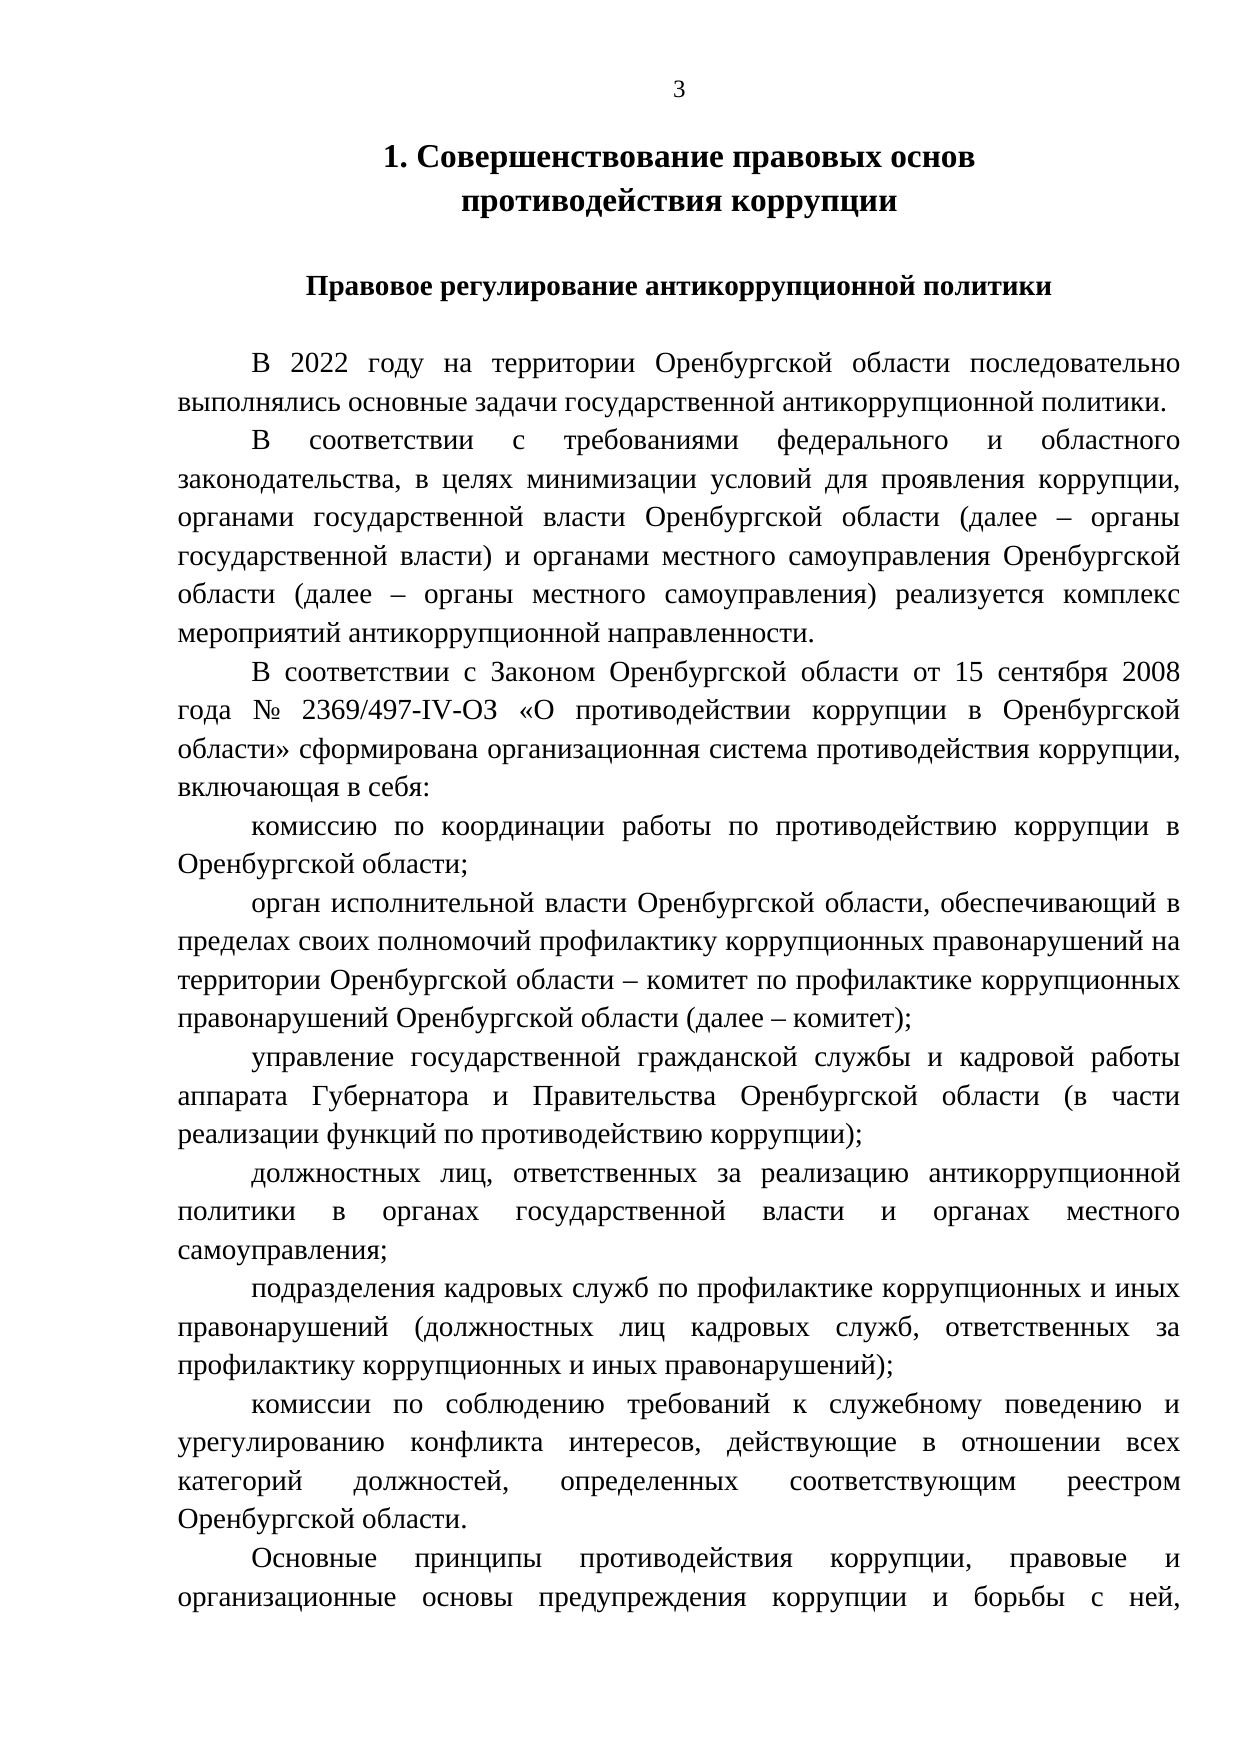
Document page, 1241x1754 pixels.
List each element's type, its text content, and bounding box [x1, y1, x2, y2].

text подразделения кадровых служб по профилактике коррупционных и иных правонарушений (должностных лиц кадровых служб, ответственных за профилактику коррупционных и иных правонарушений); [177, 1270, 1181, 1381]
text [177, 1540, 1181, 1612]
text орган исполнительной власти Оренбургской области, обеспечивающий в пределах своих полномочий профилактику коррупционных правонарушений на территории Оренбургской области – комитет по профилактике коррупционных правонарушений Оренбургской области (далее – комитет); [177, 885, 1181, 1034]
text В соответствии с Законом Оренбургской области от 15 сентября 2008 года № 2369/497-IV-ОЗ «О противодействии коррупции в Оренбургской области» сформирована организационная система противодействия коррупции, включающая в себя: [177, 654, 1181, 803]
text должностных лиц, ответственных за реализацию антикоррупционной политики в органах государственной власти и органах местного самоуправления; [177, 1155, 1181, 1265]
text управление государственной гражданской службы и кадровой работы аппарата Губернатора и Правительства Оренбургской области (в части реализации функций по противодействию коррупции); [177, 1039, 1181, 1150]
text В соответствии с требованиями федерального и областного законодательства, в целях минимизации условий для проявления коррупции, органами государственной власти Оренбургской области (далее – органы государственной власти) и органами местного самоуправления Оренбургской области (далее – органы местного самоуправления) реализуется комплекс мероприятий антикоррупционной направленности. [177, 422, 1181, 649]
text В 2022 году на территории Оренбургской области последовательно выполнялись основные задачи государственной антикоррупционной политики. [177, 345, 1181, 417]
text Правовое регулирование антикоррупционной политики [177, 268, 1181, 302]
text комиссии по соблюдению требований к служебному поведению и урегулированию конфликта интересов, действующие в отношении всех категорий должностей, определенных соответствующим реестром Оренбургской области. [177, 1386, 1181, 1535]
text 1. Совершенствование правовых основ [177, 136, 1181, 174]
text противодействия коррупции [177, 180, 1181, 218]
text комиссию по координации работы по противодействию коррупции в Оренбургской области; [177, 808, 1181, 880]
